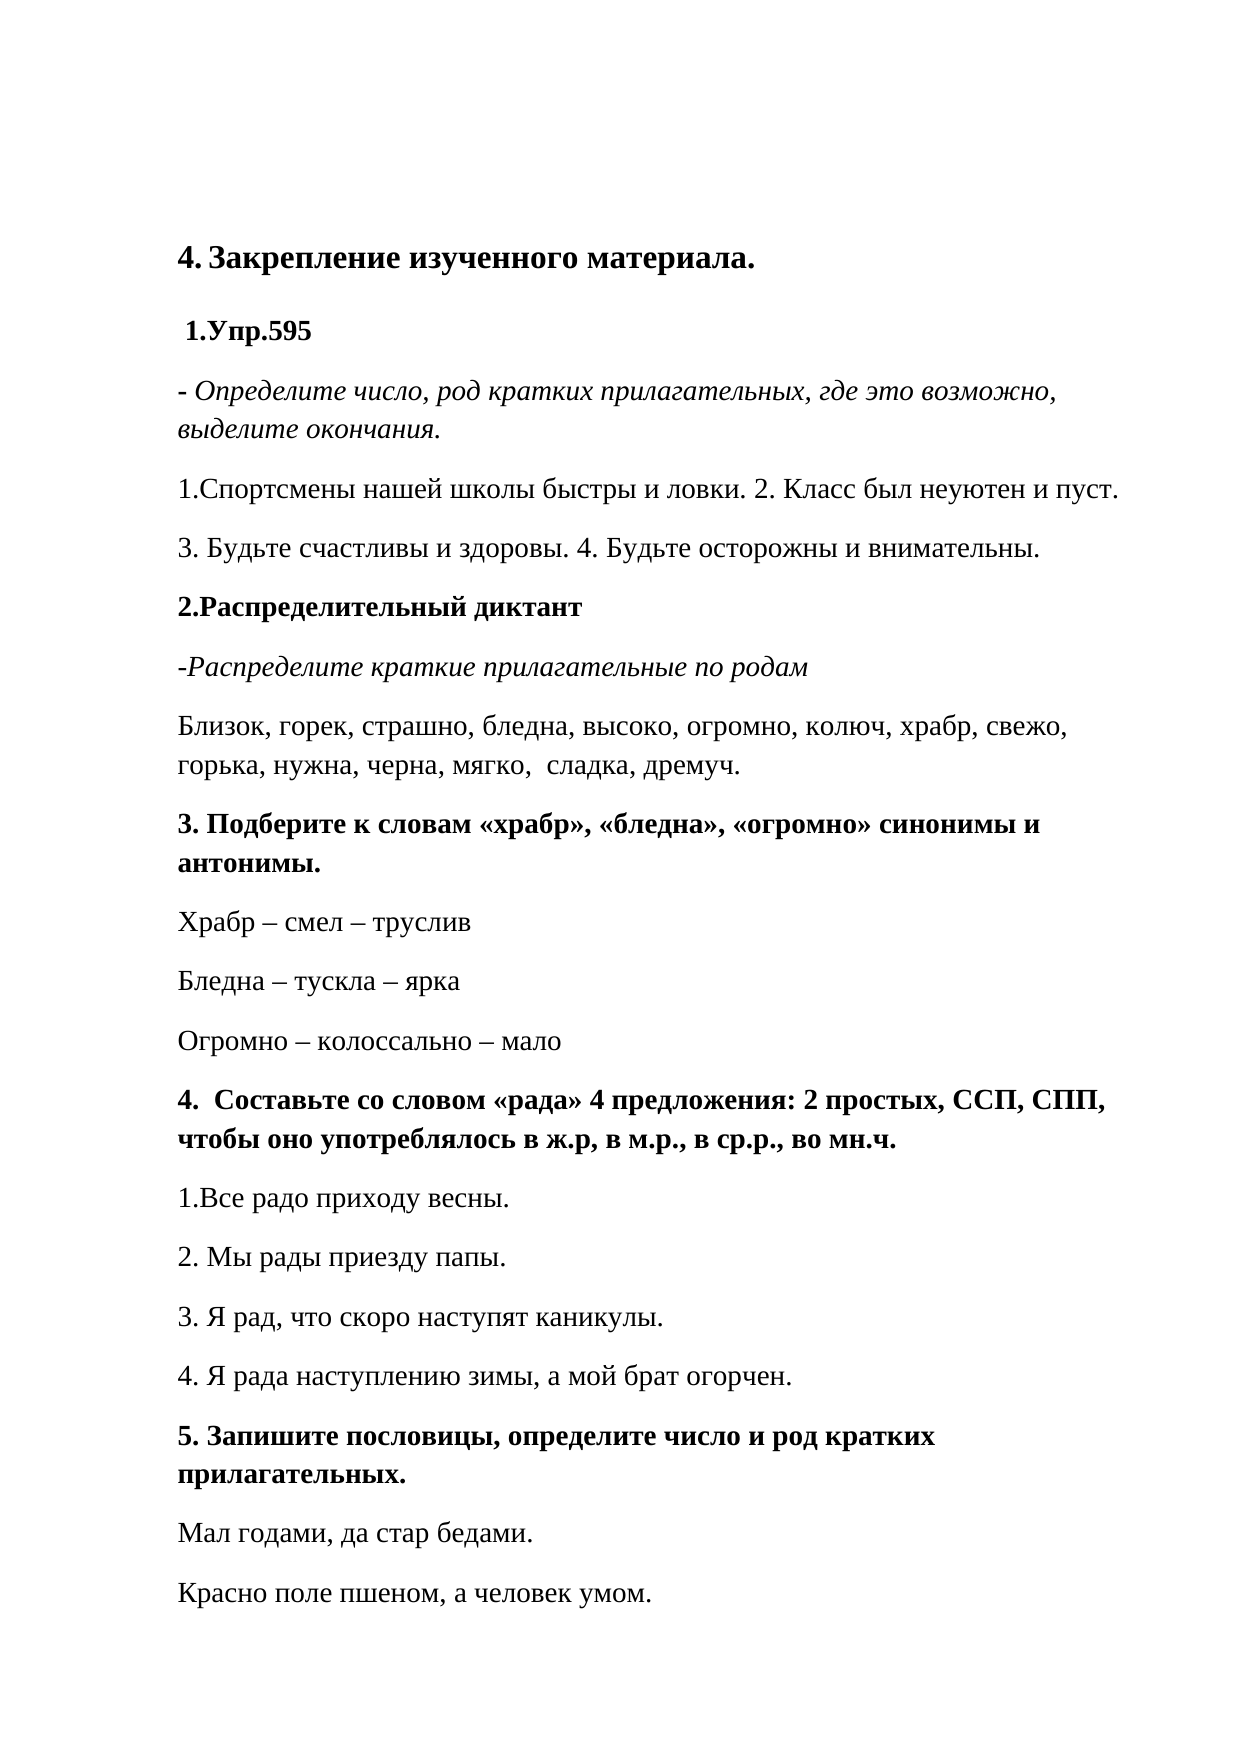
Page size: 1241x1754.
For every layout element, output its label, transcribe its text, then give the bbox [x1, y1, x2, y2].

text Храбр – смел – труслив [177, 904, 1152, 938]
text 5. Запишите пословицы, определите число и род кратких прилагательных. [177, 1418, 1152, 1490]
text 2.Распределительный диктант [177, 589, 1152, 623]
text 1.Упр.595 [177, 313, 1152, 347]
text Близок, горек, страшно, бледна, высоко, огромно, колюч, храбр, свежо, горька, нужна, черна, мягко, сладка, дремуч. [177, 708, 1152, 780]
text - Определите число, род кратких прилагательных, где это возможно, выделите окончания. [177, 373, 1152, 445]
text Мал годами, да стар бедами. [177, 1516, 1152, 1549]
text 3. Будьте счастливы и здоровы. 4. Будьте осторожны и внимательны. [177, 530, 1152, 564]
text 1.Все радо приходу весны. [177, 1180, 1152, 1214]
text Огромно – колоссально – мало [177, 1023, 1152, 1056]
text 4. Я рада наступлению зимы, а мой брат огорчен. [177, 1358, 1152, 1392]
text 2. Мы рады приезду папы. [177, 1239, 1152, 1273]
text Бледна – тускла – ярка [177, 963, 1152, 997]
text Красно поле пшеном, а человек умом. [177, 1575, 1152, 1608]
text 3. Подберите к словам «храбр», «бледна», «огромно» синонимы и антонимы. [177, 806, 1152, 878]
text 3. Я рад, что скоро наступят каникулы. [177, 1299, 1152, 1332]
text -Распределите краткие прилагательные по родам [177, 649, 1152, 682]
text 4. Закрепление изученного материала. [177, 237, 1152, 275]
text 1.Спортсмены нашей школы быстры и ловки. 2. Класс был неуютен и пуст. [177, 471, 1152, 504]
text 4. Составьте со словом «рада» 4 предложения: 2 простых, ССП, СПП, чтобы оно употреблялось в ж.р, в м.р., в ср.р., во мн.ч. [177, 1082, 1152, 1154]
